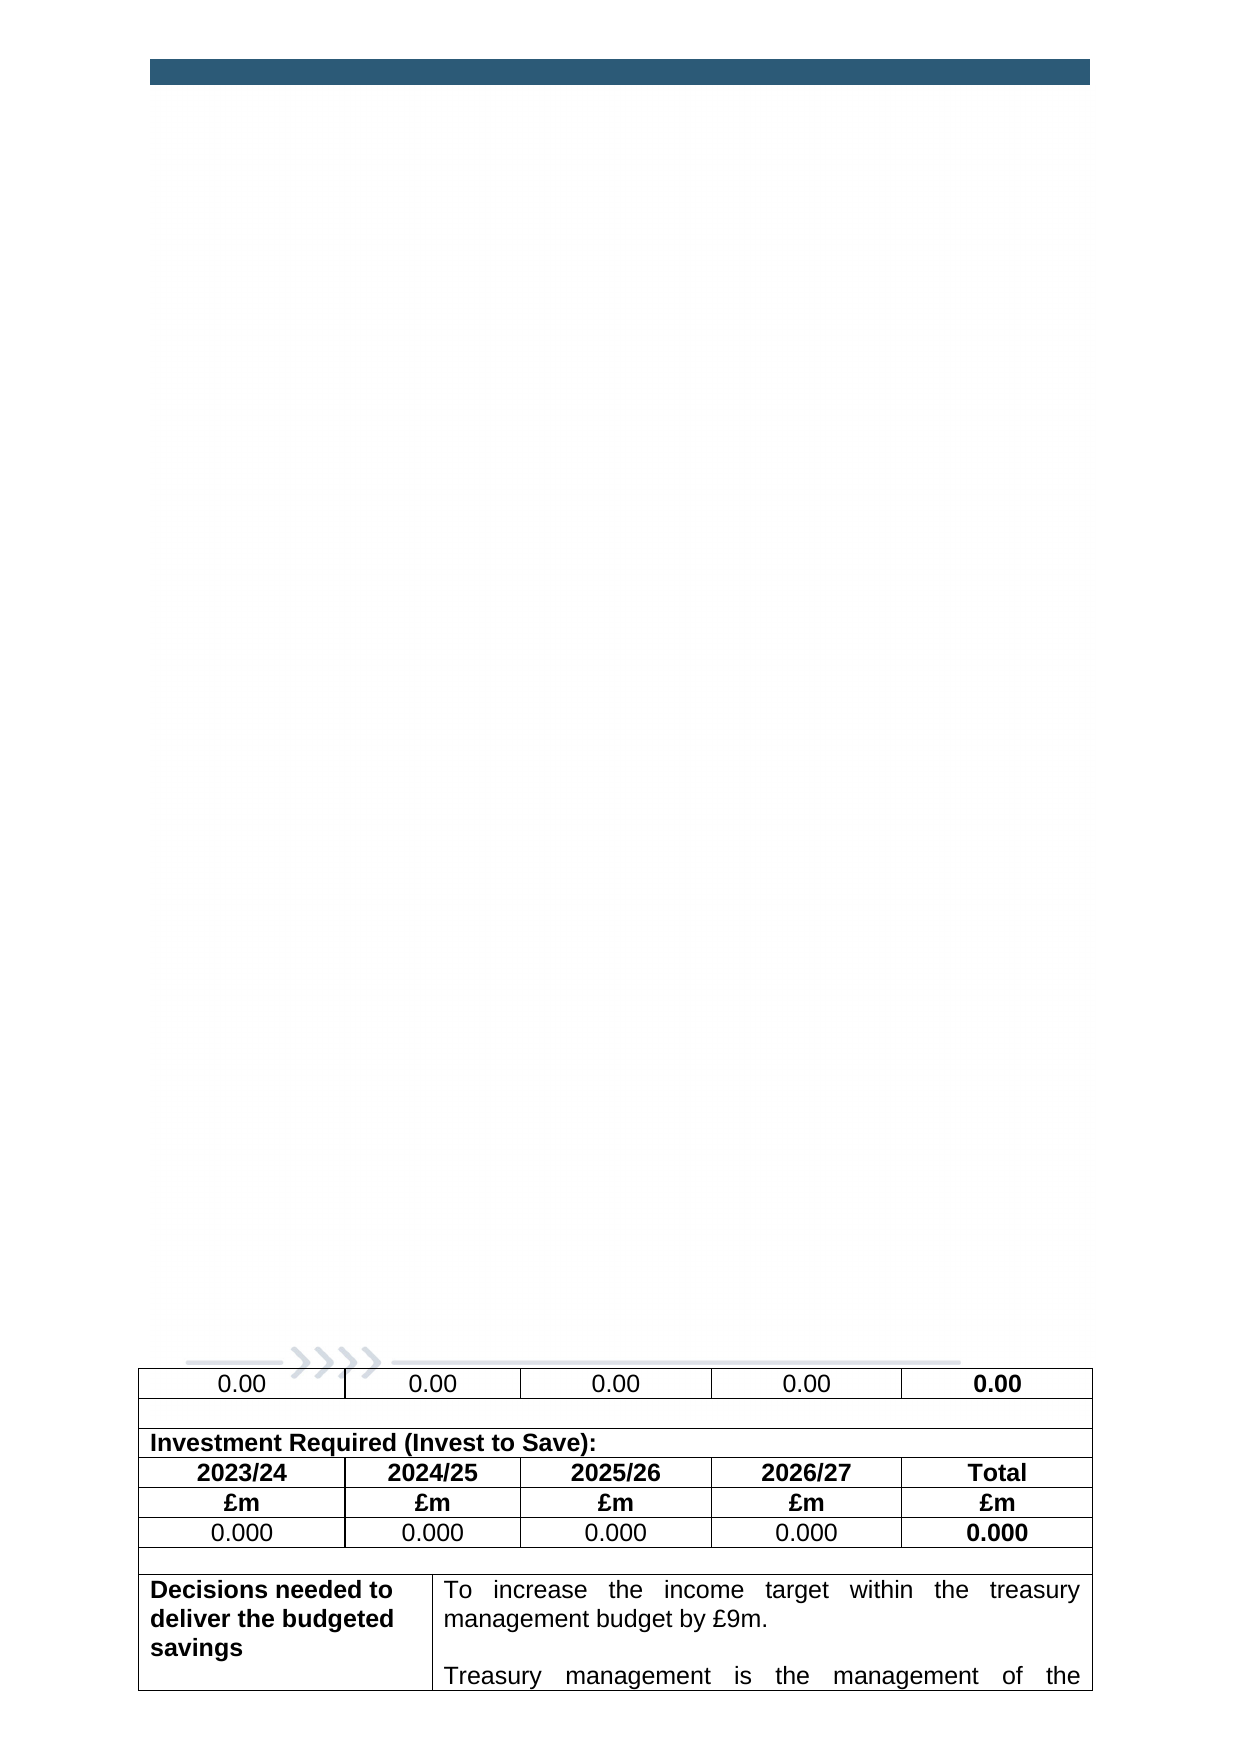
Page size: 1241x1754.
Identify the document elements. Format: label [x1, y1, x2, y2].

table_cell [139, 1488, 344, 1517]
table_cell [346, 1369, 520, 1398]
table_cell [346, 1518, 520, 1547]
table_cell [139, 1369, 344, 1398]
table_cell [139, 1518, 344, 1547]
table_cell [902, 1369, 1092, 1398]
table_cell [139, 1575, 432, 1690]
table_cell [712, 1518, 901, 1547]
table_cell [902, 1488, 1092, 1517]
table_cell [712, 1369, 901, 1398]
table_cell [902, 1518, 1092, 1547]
picture [150, 85, 1096, 1421]
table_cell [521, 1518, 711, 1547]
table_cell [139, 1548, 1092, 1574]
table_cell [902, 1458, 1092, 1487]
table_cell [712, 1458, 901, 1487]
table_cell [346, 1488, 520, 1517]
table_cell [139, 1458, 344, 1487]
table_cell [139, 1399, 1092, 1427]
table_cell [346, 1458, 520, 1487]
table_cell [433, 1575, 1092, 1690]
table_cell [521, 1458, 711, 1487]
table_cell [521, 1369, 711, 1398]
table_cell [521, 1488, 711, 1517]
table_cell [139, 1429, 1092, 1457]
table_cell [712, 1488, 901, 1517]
